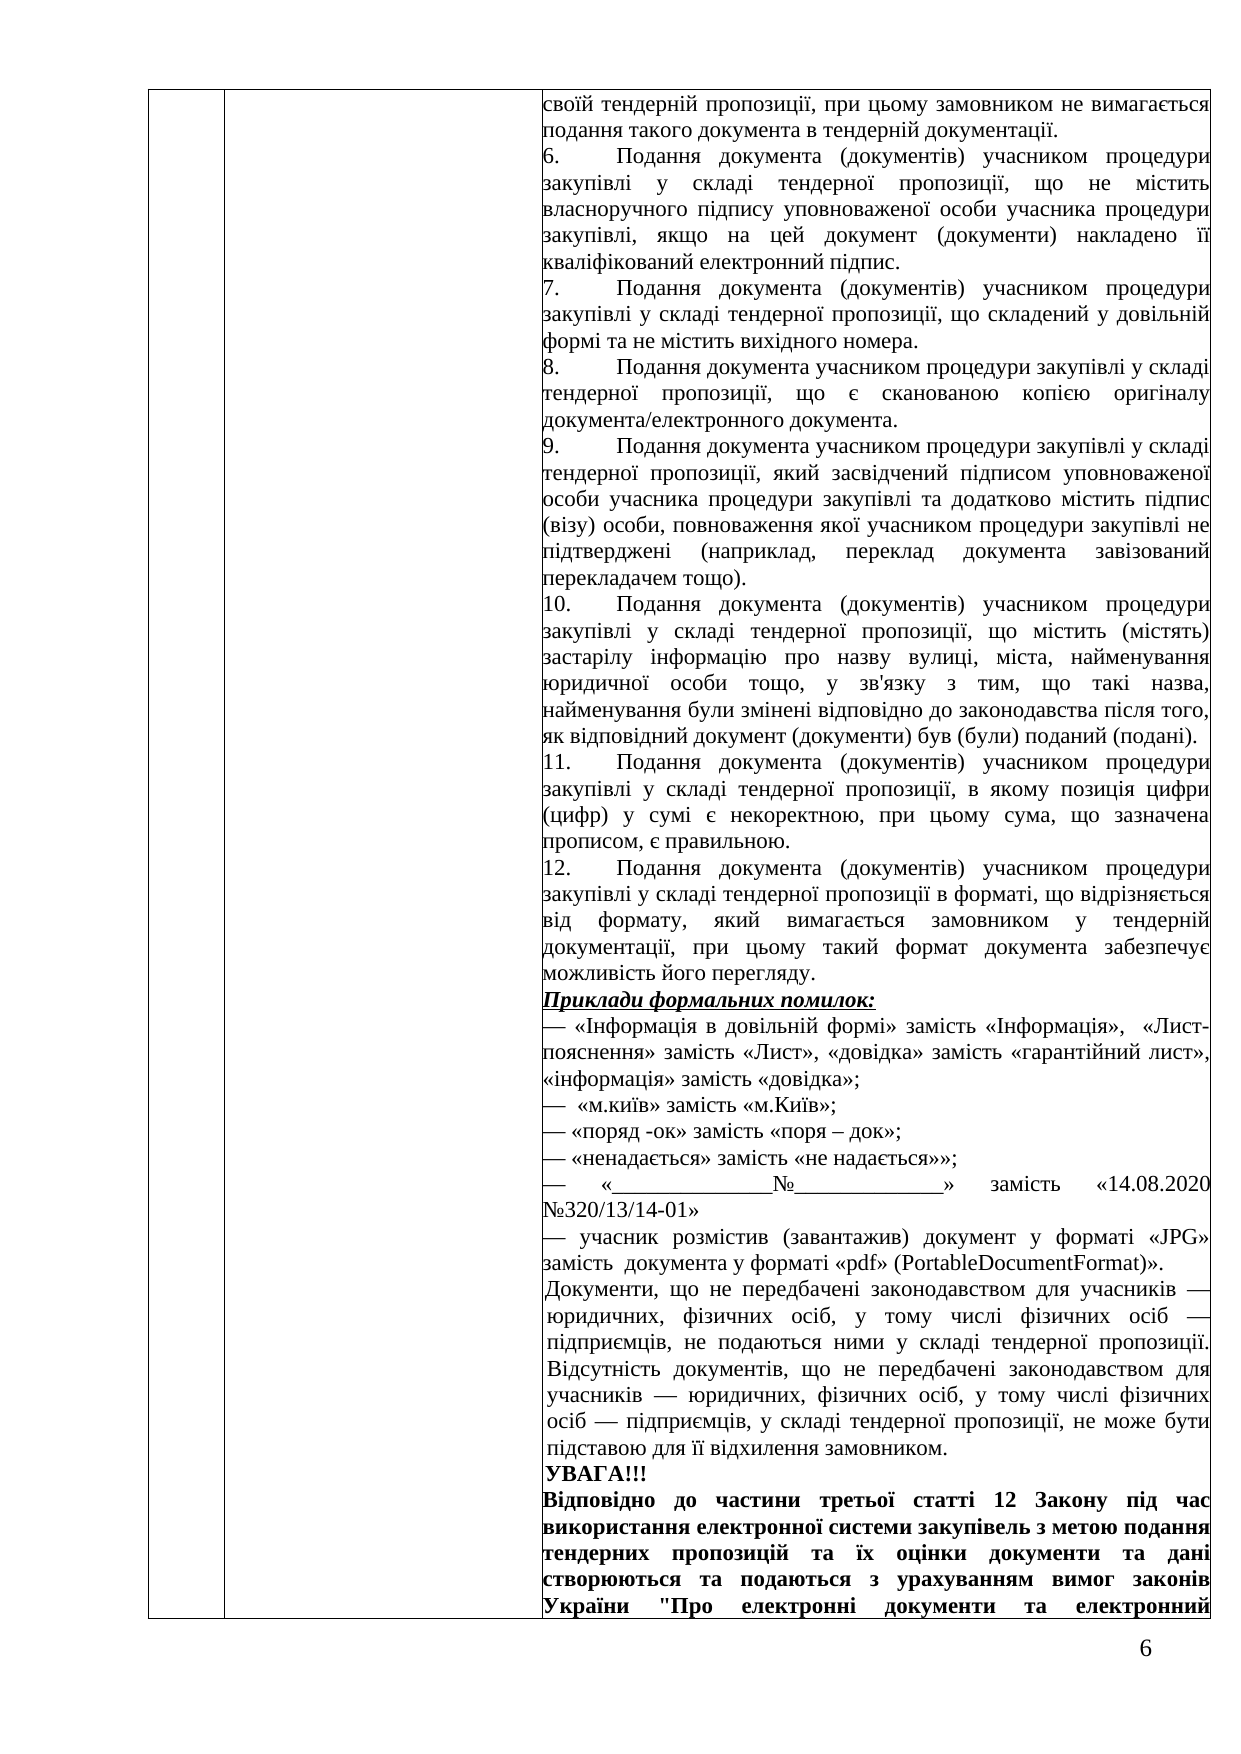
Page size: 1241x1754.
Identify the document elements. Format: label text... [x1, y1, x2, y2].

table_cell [543, 90, 1210, 1618]
table_cell 1 [149, 90, 224, 1618]
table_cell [225, 90, 542, 1618]
